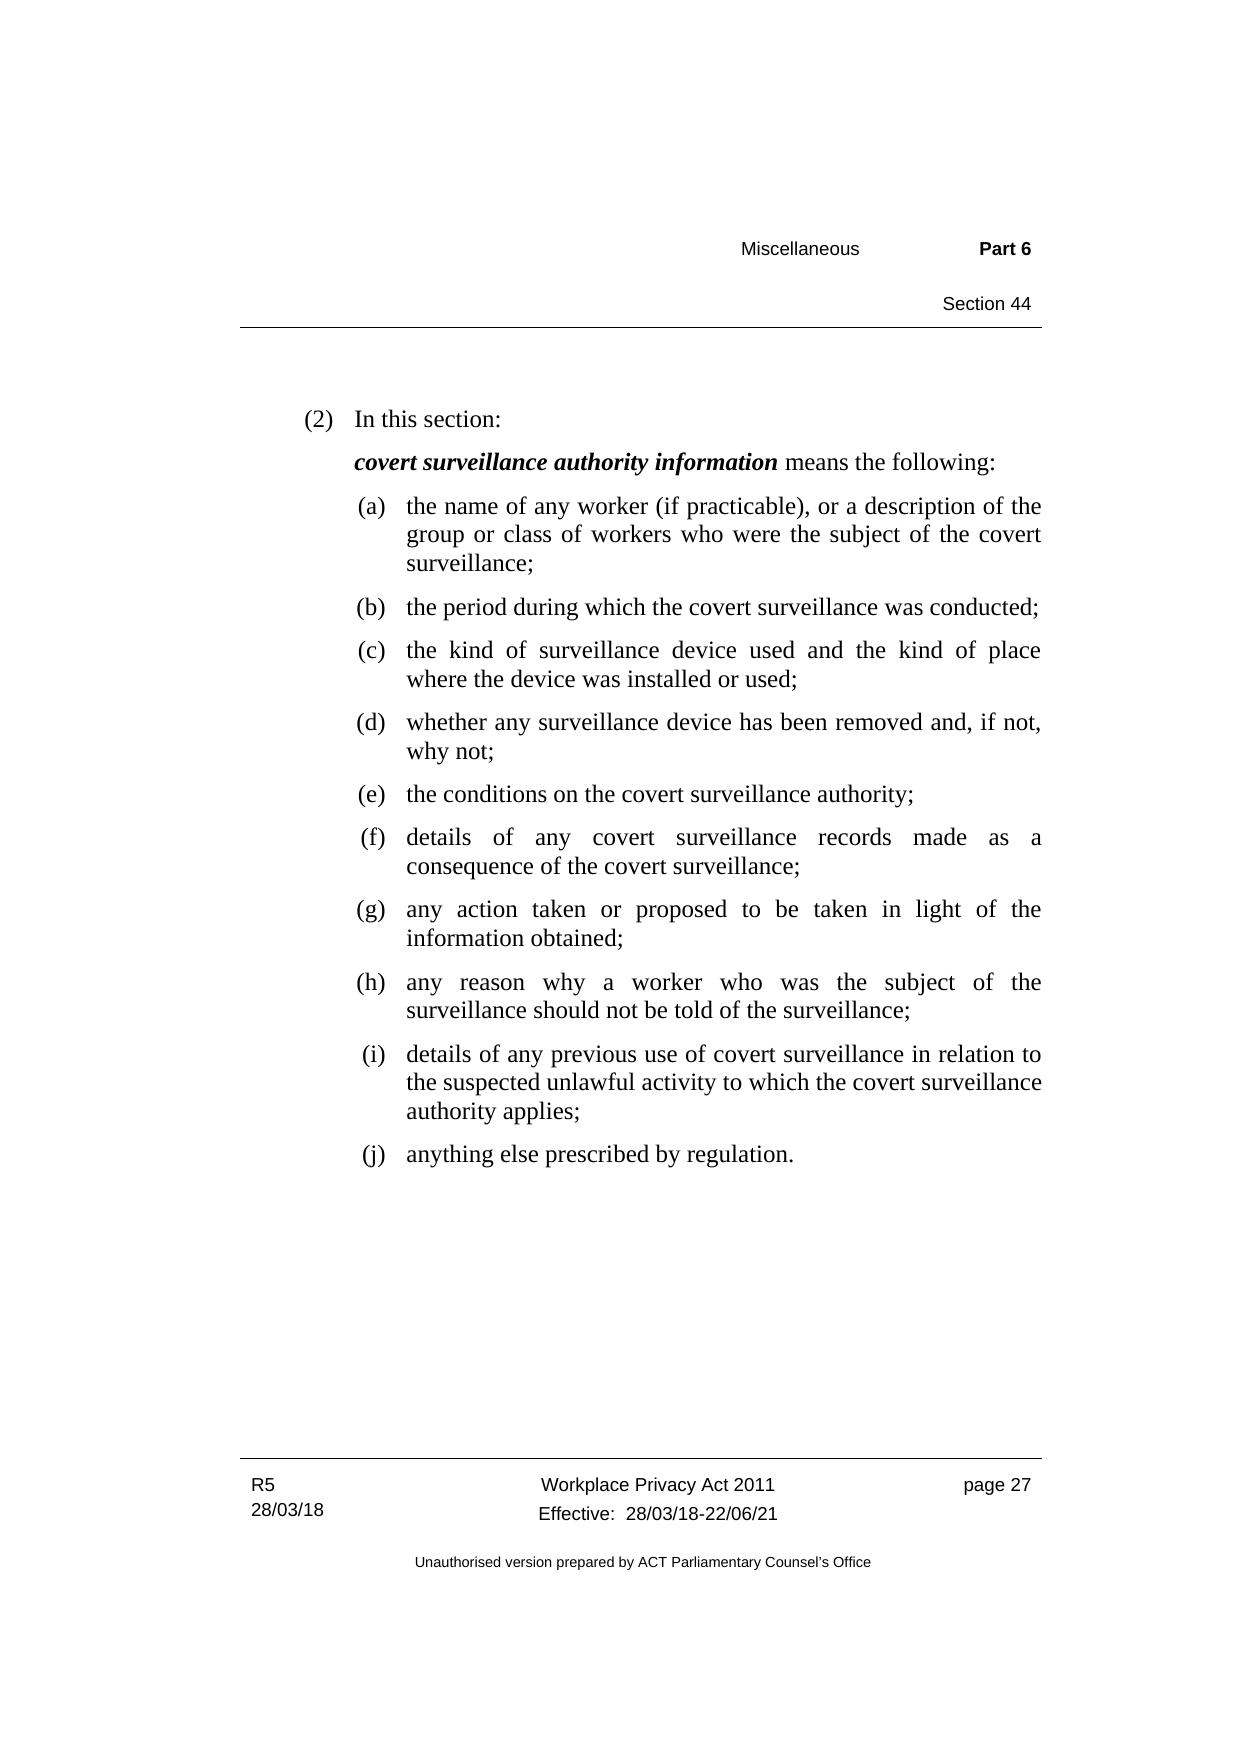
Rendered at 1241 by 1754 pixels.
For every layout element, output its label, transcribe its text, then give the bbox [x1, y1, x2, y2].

text (d) whether any surveillance device has been removed and, if not, why not; [239, 707, 1042, 764]
text (b) the period during which the covert surveillance was conducted; [239, 592, 1042, 620]
text (j) anything else prescribed by regulation. [239, 1139, 1042, 1168]
text (2) In this section: [239, 404, 1042, 433]
text (f) details of any covert surveillance records made as a consequence of the covert surveillance; [239, 822, 1042, 880]
text (c) the kind of surveillance device used and the kind of place where the device was installed or used; [239, 635, 1042, 692]
text (h) any reason why a worker who was the subject of the surveillance should not be told of the surveillance; [239, 967, 1042, 1024]
text (g) any action taken or proposed to be taken in light of the information obtained; [239, 894, 1042, 952]
text (e) the conditions on the covert surveillance authority; [239, 779, 1042, 808]
text (i) details of any previous use of covert surveillance in relation to the suspected unlawful activity to which the covert surveillance authority applies; [239, 1039, 1042, 1125]
text (a) the name of any worker (if practicable), or a description of the group or class of workers who were the subject of the covert surveillance; [239, 491, 1042, 577]
text covert surveillance authority information means the following: [354, 447, 1042, 476]
